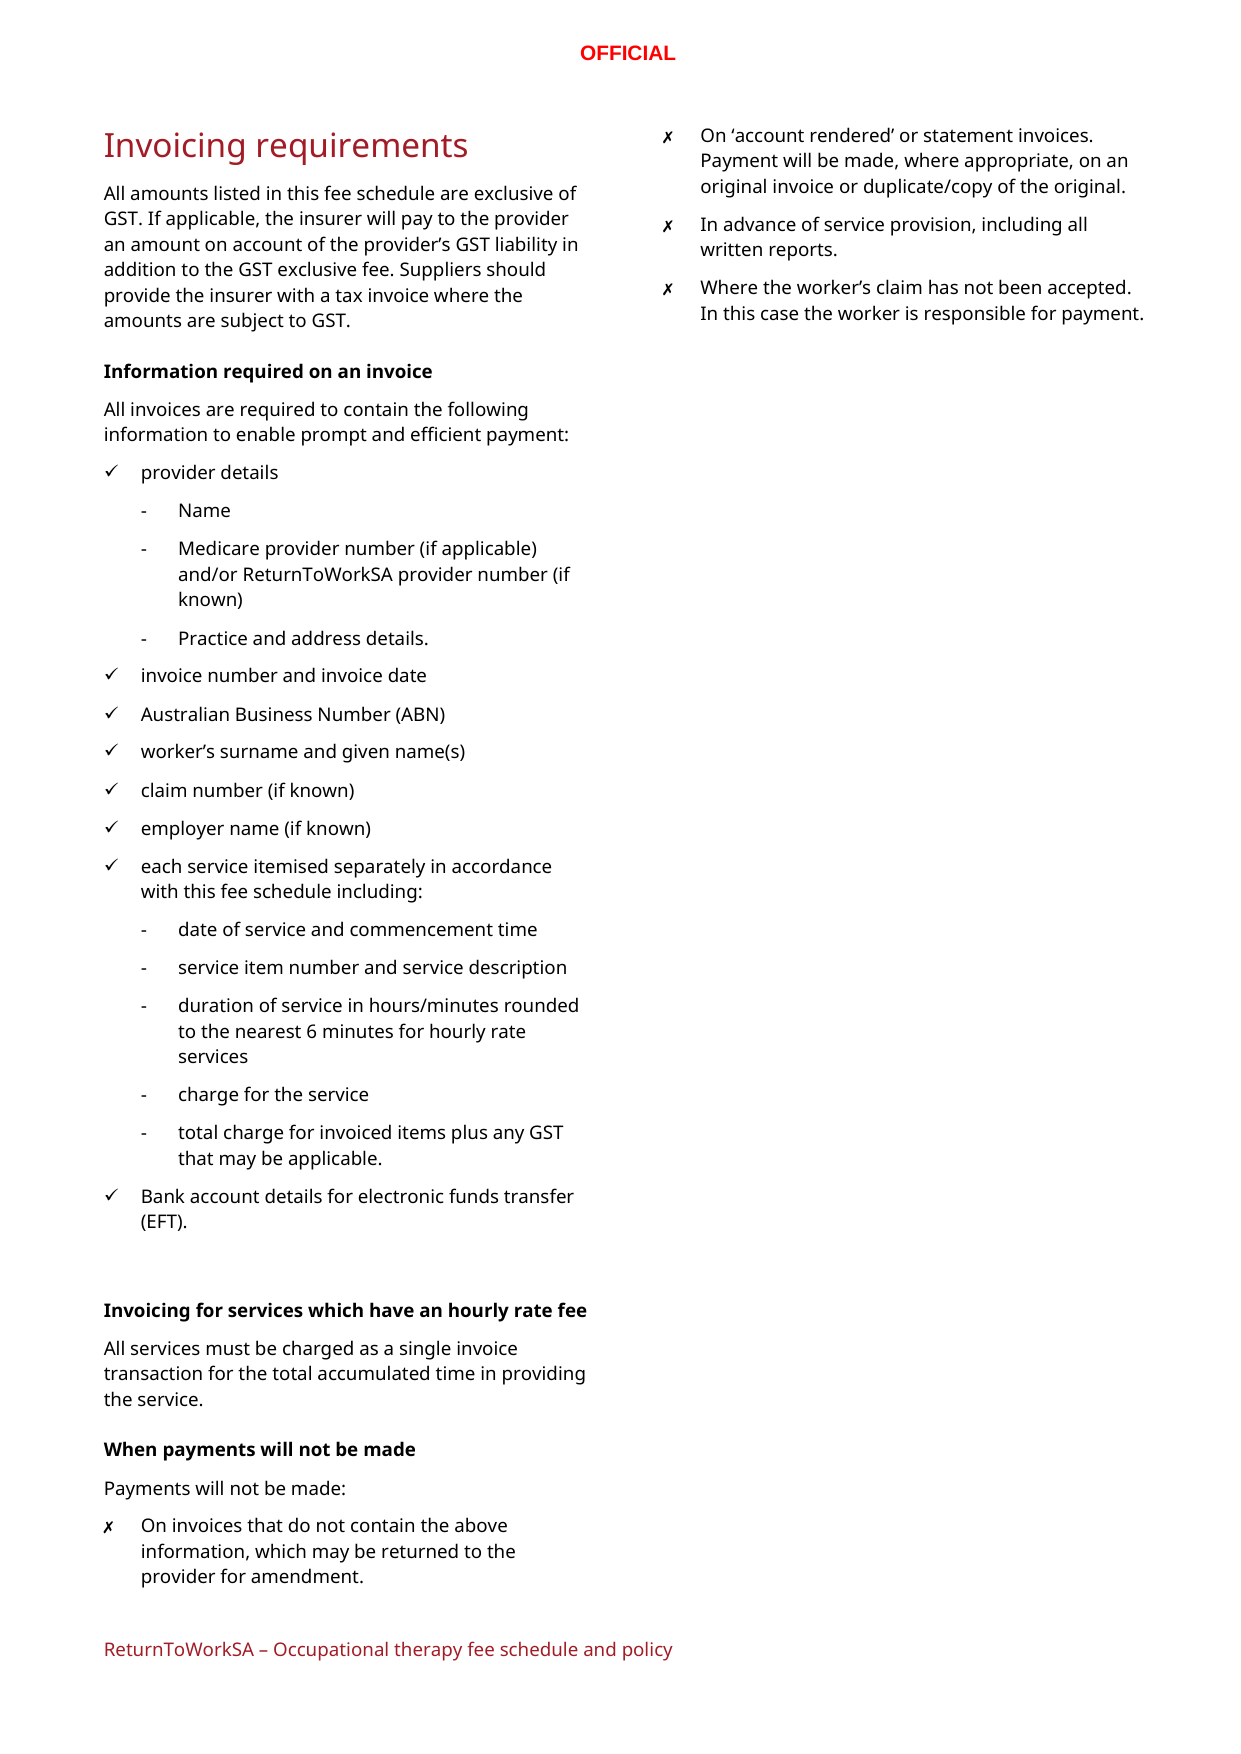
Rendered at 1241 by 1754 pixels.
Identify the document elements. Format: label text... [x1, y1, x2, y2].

list worker’s surname and given name(s) [103, 739, 593, 764]
list date of service and commencement time [141, 916, 593, 942]
list each service itemised separately in accordance with this fee schedule including: [103, 853, 593, 904]
subtitle Information required on an invoice [103, 358, 593, 384]
list Medicare provider number (if applicable) and/or ReturnToWorkSA provider number (if known) [141, 536, 593, 612]
list Bank account details for electronic funds transfer (EFT). [103, 1183, 593, 1234]
list claim number (if known) [103, 777, 593, 802]
list In advance of service provision, including all written reports. [663, 211, 1152, 262]
list Name [141, 498, 593, 523]
text All services must be charged as a single invoice transaction for the total accumulated time in providing the service. [103, 1335, 593, 1412]
list charge for the service [141, 1082, 593, 1107]
text All invoices are required to contain the following information to enable prompt and efficient payment: [103, 396, 593, 447]
list Practice and address details. [141, 625, 593, 650]
list On invoices that do not contain the above information, which may be returned to the provider for amendment. [103, 1513, 593, 1589]
list On ‘account rendered’ or statement invoices. Payment will be made, where appropriate, on an original invoice or duplicate/copy of the original. [663, 122, 1152, 199]
subtitle When payments will not be made [103, 1437, 593, 1462]
list Where the worker’s claim has not been accepted. In this case the worker is responsible for payment. [663, 275, 1152, 326]
subtitle Invoicing for services which have an hourly rate fee [103, 1297, 593, 1323]
list provider details [103, 460, 593, 485]
text All amounts listed in this fee schedule are exclusive of GST. If applicable, the insurer will pay to the provider an amount on account of the provider’s GST liability in addition to the GST exclusive fee. Suppliers should provide the insurer with a tax invoice where the amounts are subject to GST. [103, 180, 593, 333]
text Payments will not be made: [103, 1475, 593, 1500]
list duration of service in hours/minutes rounded to the nearest 6 minutes for hourly rate services [141, 992, 593, 1069]
subtitle Invoicing requirements [103, 122, 593, 167]
list service item number and service description [141, 954, 593, 980]
list invoice number and invoice date [103, 663, 593, 688]
list employer name (if known) [103, 815, 593, 840]
list Australian Business Number (ABN) [103, 701, 593, 726]
list total charge for invoiced items plus any GST that may be applicable. [141, 1119, 593, 1171]
